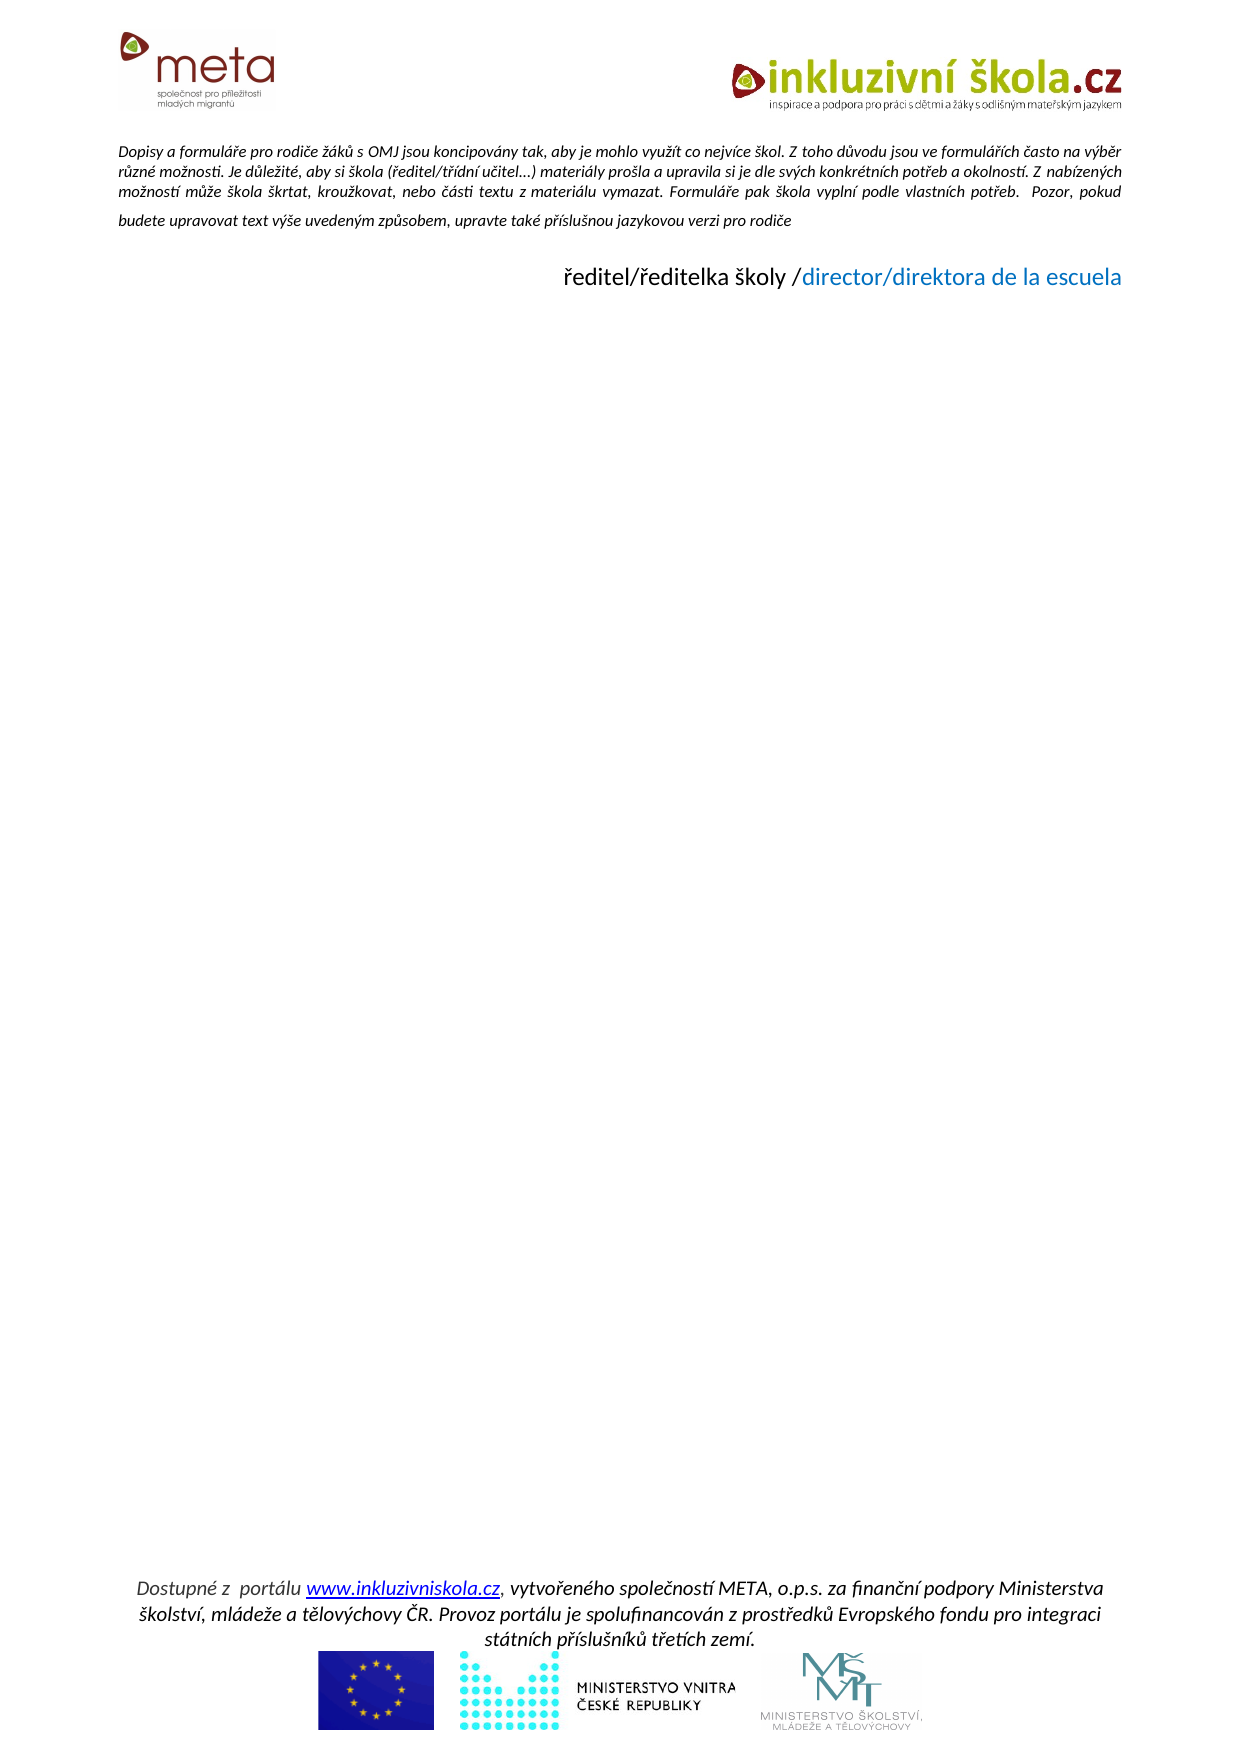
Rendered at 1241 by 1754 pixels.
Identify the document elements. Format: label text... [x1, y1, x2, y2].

picture [118, 29, 276, 111]
picture [731, 57, 1122, 112]
text ředitel/ředitelka školy /director/direktora de la escuela [118, 261, 1122, 292]
picture [761, 1653, 922, 1730]
picture [460, 1651, 736, 1730]
picture [318, 1651, 434, 1730]
